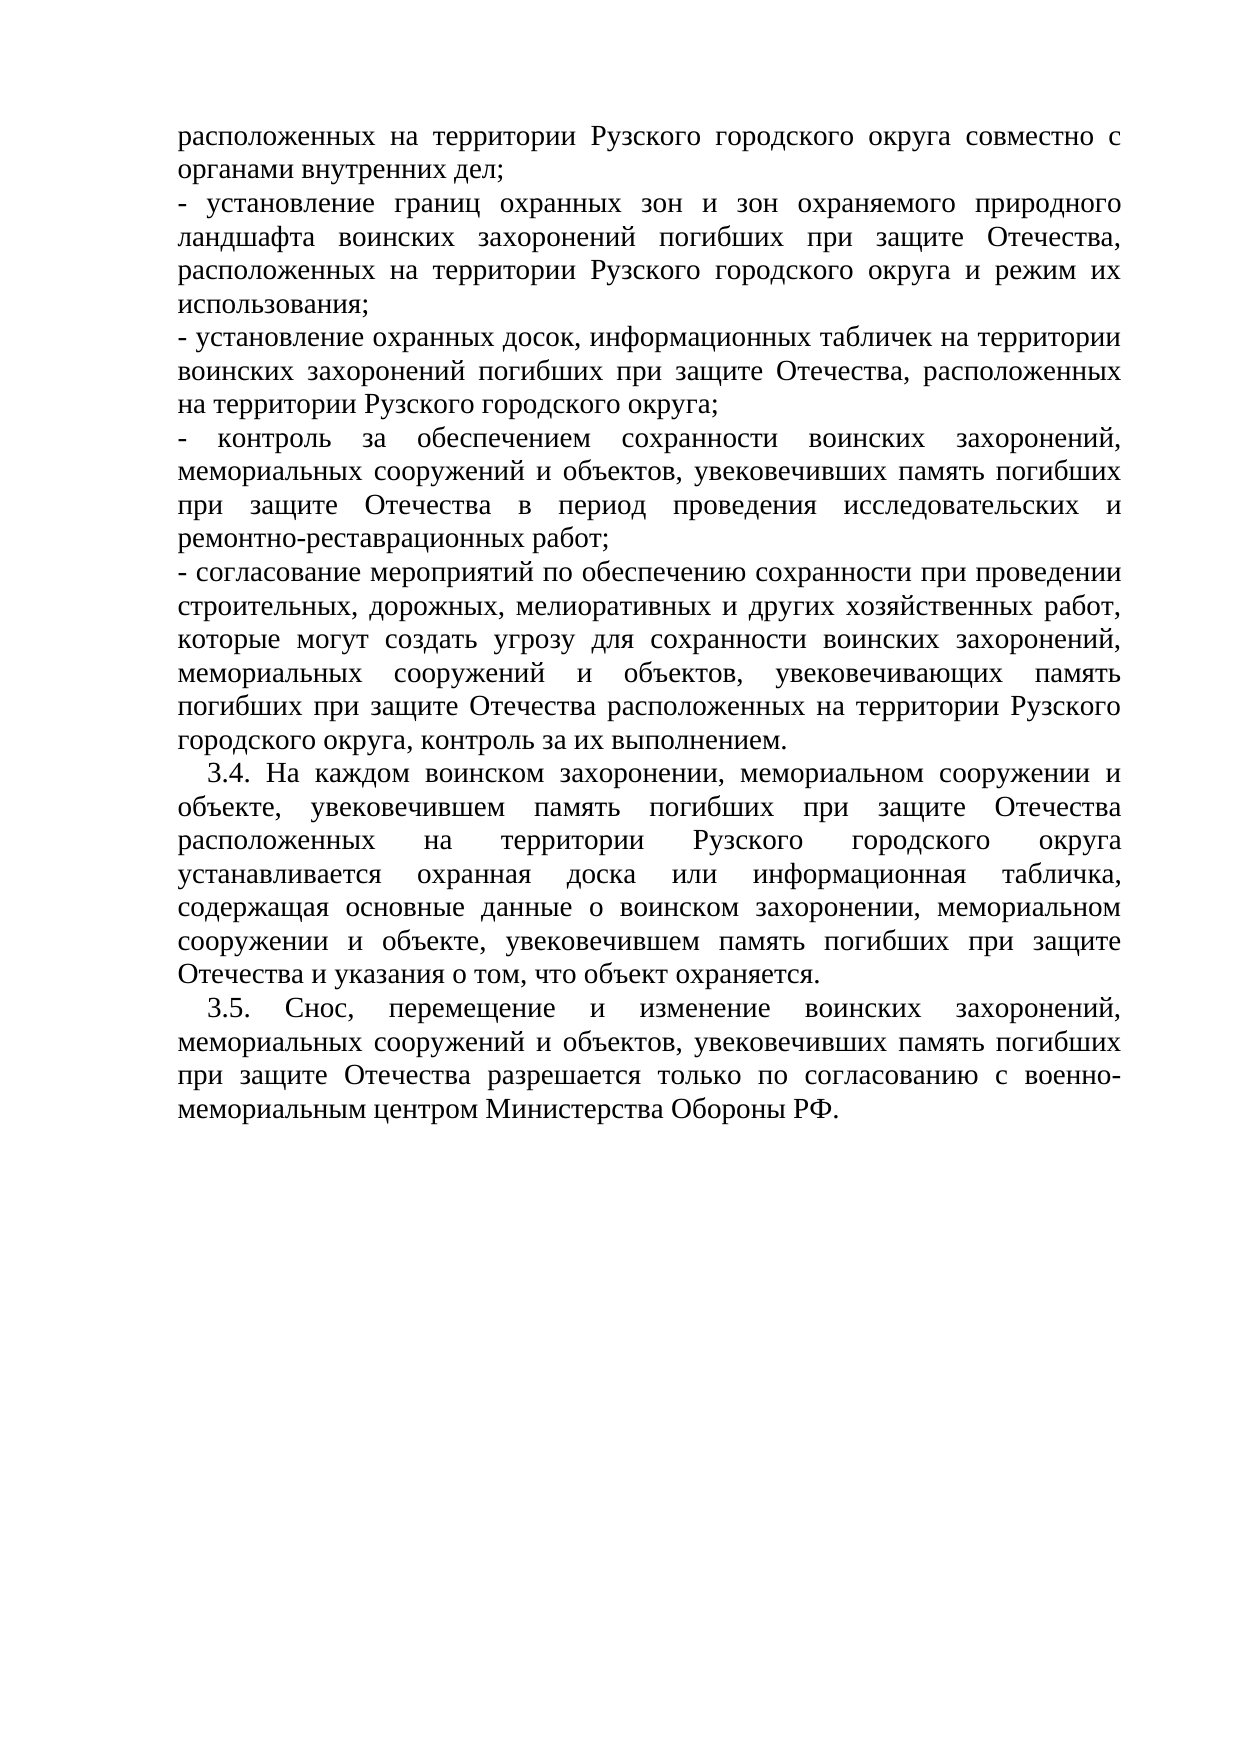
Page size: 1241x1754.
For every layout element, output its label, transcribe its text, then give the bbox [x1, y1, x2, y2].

text - установление границ охранных зон и зон охраняемого природного ландшафта воинских захоронений погибших при защите Отечества, расположенных на территории Рузского городского округа и режим их использования; [177, 185, 1122, 319]
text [177, 118, 1122, 185]
text 3.5. Снос, перемещение и изменение воинских захоронений, мемориальных сооружений и объектов, увековечивших память погибших при защите Отечества разрешается только по согласованию с военно-мемориальным центром Министерства Обороны РФ. [177, 990, 1122, 1124]
text - контроль за обеспечением сохранности воинских захоронений, мемориальных сооружений и объектов, увековечивших память погибших при защите Отечества в период проведения исследовательских и ремонтно-реставрационных работ; [177, 420, 1122, 554]
text - согласование мероприятий по обеспечению сохранности при проведении строительных, дорожных, мелиоративных и других хозяйственных работ, которые могут создать угрозу для сохранности воинских захоронений, мемориальных сооружений и объектов, увековечивающих память погибших при защите Отечества расположенных на территории Рузского городского округа, контроль за их выполнением. [177, 554, 1122, 755]
text 3.4. На каждом воинском захоронении, мемориальном сооружении и объекте, увековечившем память погибших при защите Отечества расположенных на территории Рузского городского округа устанавливается охранная доска или информационная табличка, содержащая основные данные о воинском захоронении, мемориальном сооружении и объекте, увековечившем память погибших при защите Отечества и указания о том, что объект охраняется. [177, 755, 1122, 990]
text - установление охранных досок, информационных табличек на территории воинских захоронений погибших при защите Отечества, расположенных на территории Рузского городского округа; [177, 319, 1122, 420]
